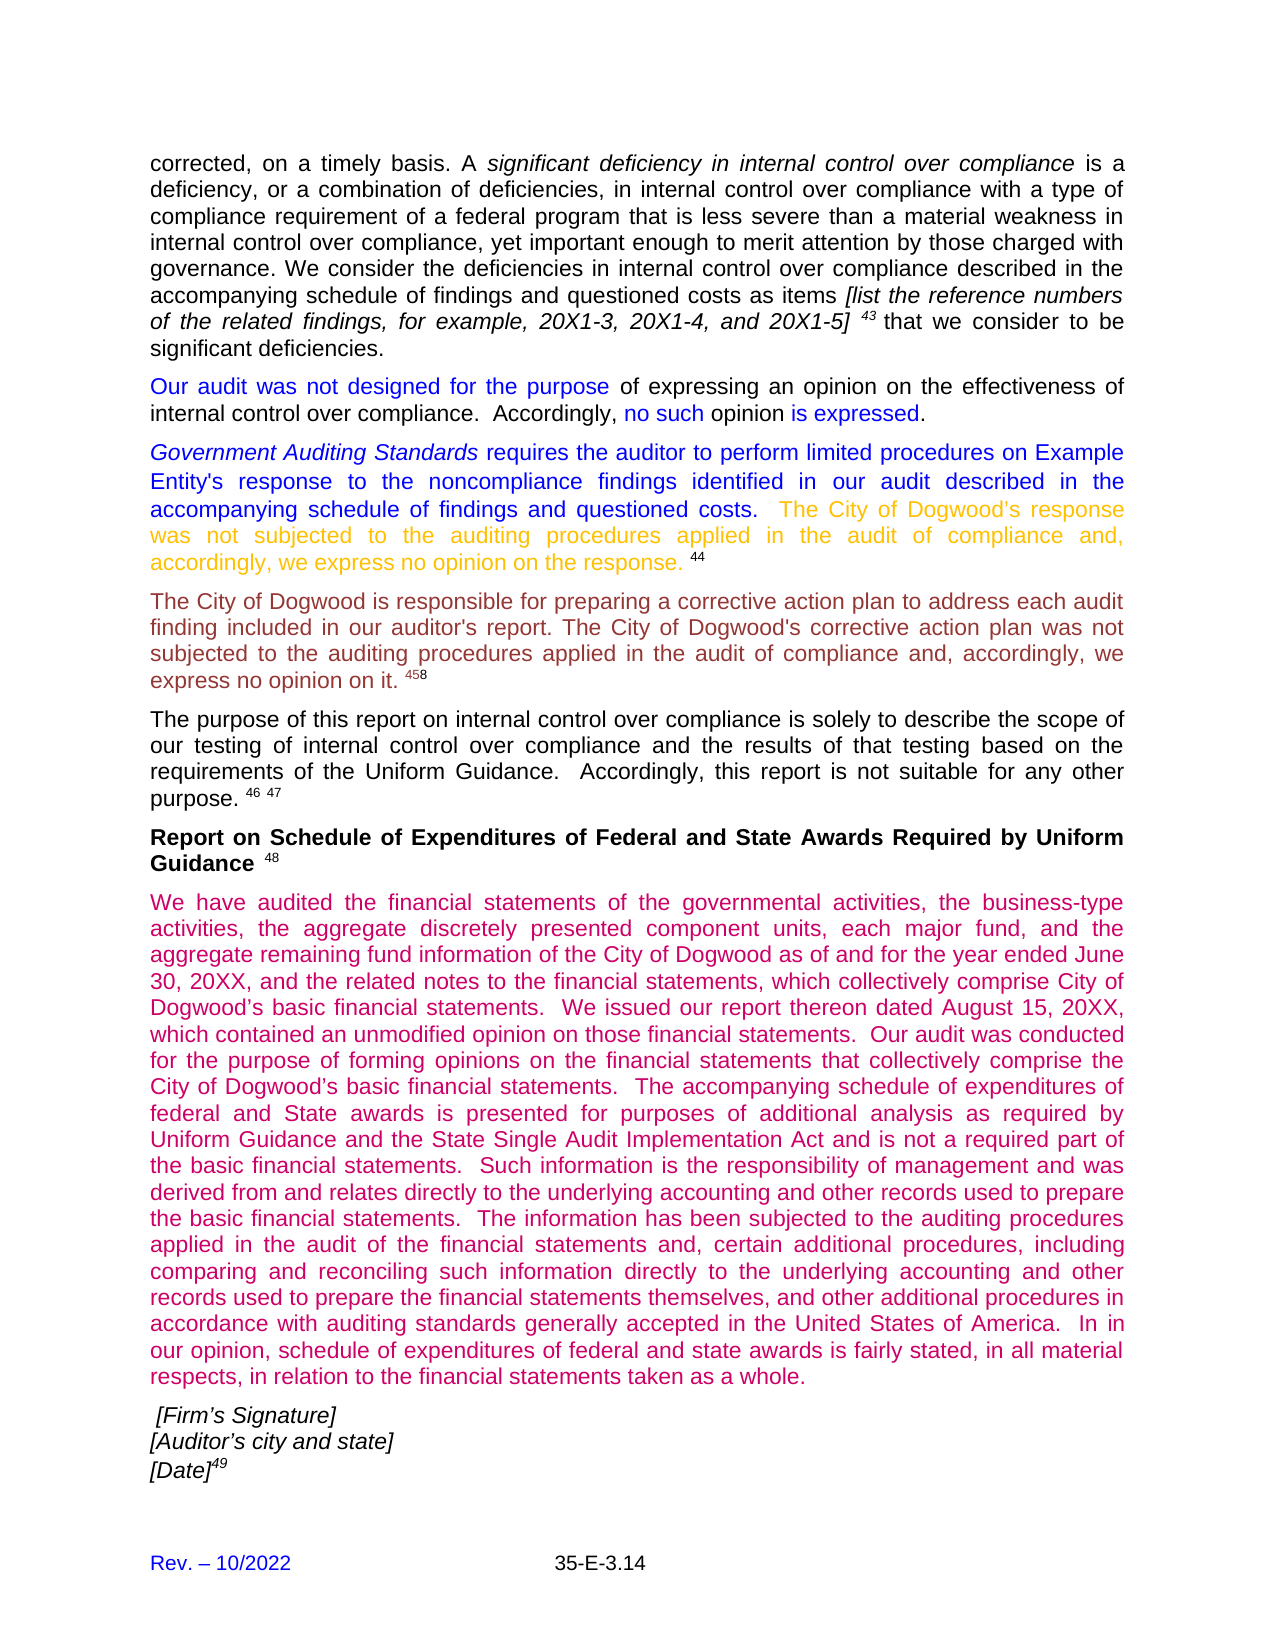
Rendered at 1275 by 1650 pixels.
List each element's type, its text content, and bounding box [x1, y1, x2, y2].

text [Auditor’s city and state] [150, 1428, 1125, 1455]
text We have audited the financial statements of the governmental activities, the business-type activities, the aggregate discretely presented component units, each major fund, and the aggregate remaining fund information of the City of Dogwood as of and for the year ended June 30, 20XX, and the related notes to the financial statements, which collectively comprise City of Dogwood’s basic financial statements. We issued our report thereon dated August 15, 20XX, which contained an unmodified opinion on those financial statements. Our audit was conducted for the purpose of forming opinions on the financial statements that collectively comprise the City of Dogwood’s basic financial statements. The accompanying schedule of expenditures of federal and State awards is presented for purposes of additional analysis as required by Uniform Guidance and the State Single Audit Implementation Act and is not a required part of the basic financial statements. Such information is the responsibility of management and was derived from and relates directly to the underlying accounting and other records used to prepare the basic financial statements. The information has been subjected to the auditing procedures applied in the audit of the financial statements and, certain additional procedures, including comparing and reconciling such information directly to the underlying accounting and other records used to prepare the financial statements themselves, and other additional procedures in accordance with auditing standards generally accepted in the United States of America. In in our opinion, schedule of expenditures of federal and state awards is fairly stated, in all material respects, in relation to the financial statements taken as a whole. [150, 889, 1125, 1389]
text The City of Dogwood is responsible for preparing a corrective action plan to address each audit finding included in our auditor's report. The City of Dogwood's corrective action plan was not subjected to the auditing procedures applied in the audit of compliance and, accordingly, we express no opinion on it. 8 [150, 588, 1125, 693]
text [Date] [150, 1455, 1125, 1483]
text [150, 150, 1125, 361]
text Government Auditing Standards requires the auditor to perform limited procedures on Example Entity's response to the noncompliance findings identified in our audit described in the accompanying schedule of findings and questioned costs. The City of Dogwood’s response was not subjected to the auditing procedures applied in the audit of compliance and, accordingly, we express no opinion on the response. [150, 438, 1125, 575]
text [Firm’s Signature] [150, 1402, 1125, 1428]
text Our audit was not designed for the purpose of expressing an opinion on the effectiveness of internal control over compliance. Accordingly, no such opinion is expressed. [150, 373, 1125, 426]
text Report on Schedule of Expenditures of Federal and State Awards Required by Uniform Guidance [150, 823, 1125, 876]
text The purpose of this report on internal control over compliance is solely to describe the scope of our testing of internal control over compliance and the results of that testing based on the requirements of the Uniform Guidance. Accordingly, this report is not suitable for any other purpose. [150, 706, 1125, 811]
